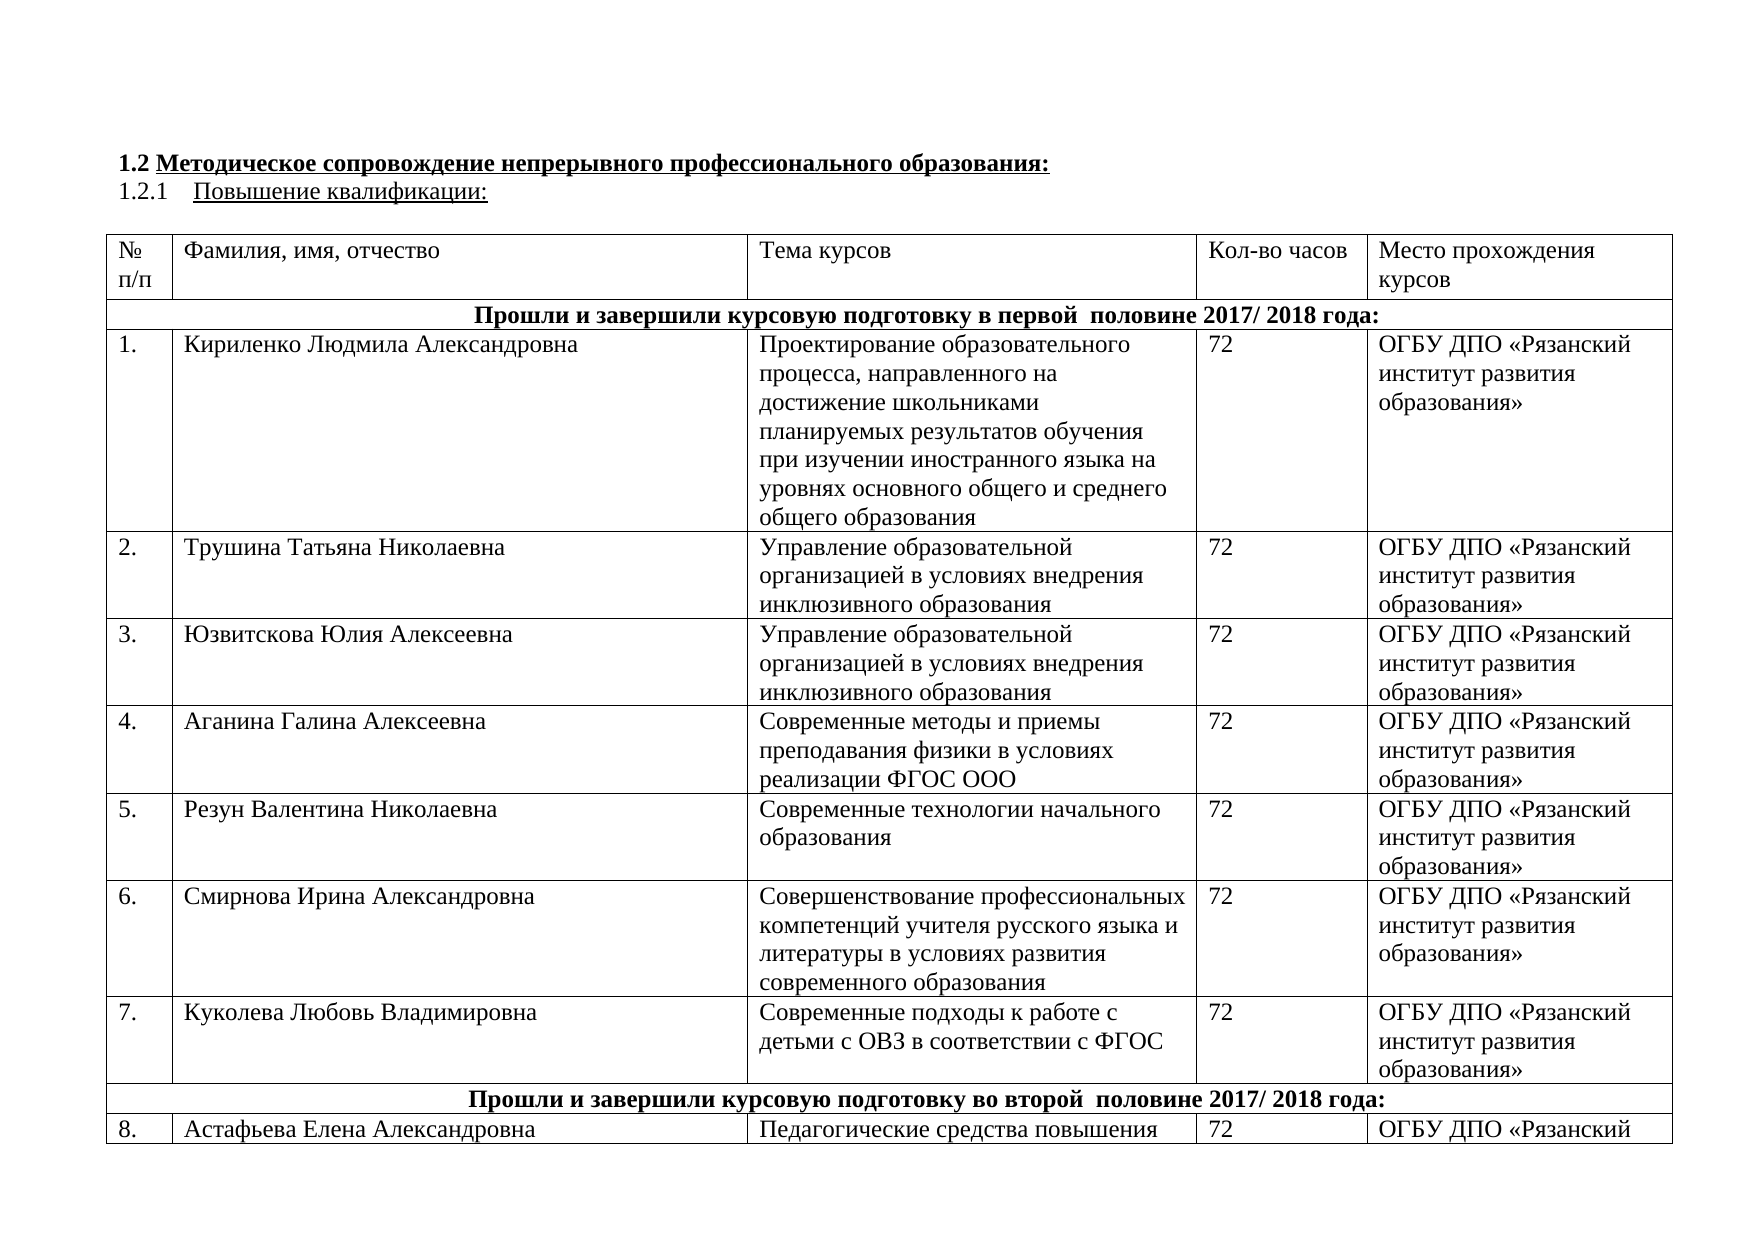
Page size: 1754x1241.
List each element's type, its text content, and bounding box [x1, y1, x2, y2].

table_cell Современные методы и приемы преподавания физики в условиях реализации ФГОС ООО [748, 706, 1196, 793]
table_cell Современные технологии начального образования [748, 794, 1196, 880]
table_header Фамилия, имя, отчество [173, 235, 747, 299]
table_cell [107, 532, 172, 618]
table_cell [1368, 1114, 1672, 1143]
table_cell 72 [1197, 997, 1367, 1083]
table_cell Куколева Любовь Владимировна [173, 997, 747, 1083]
table_cell Смирнова Ирина Александровна [173, 881, 747, 996]
table_cell [107, 330, 172, 531]
table_header Кол-во часов [1197, 235, 1367, 299]
table_cell [107, 619, 172, 705]
table_cell ОГБУ ДПО «Рязанский институт развития образования» [1368, 532, 1672, 618]
table_cell [107, 794, 172, 880]
table_cell ОГБУ ДПО «Рязанский институт развития образования» [1368, 619, 1672, 705]
table_cell Прошли и завершили курсовую подготовку во второй половине 2017/ 2018 года: [107, 1084, 1672, 1113]
table_cell 72 [1197, 706, 1367, 793]
table_cell Юзвитскова Юлия Алексеевна [173, 619, 747, 705]
table_cell Резун Валентина Николаевна [173, 794, 747, 880]
table_cell 72 [1197, 619, 1367, 705]
table_cell [107, 997, 172, 1083]
table_cell Управление образовательной организацией в условиях внедрения инклюзивного образования [748, 619, 1196, 705]
list Повышение квалификации: [118, 176, 1683, 205]
table_header Место прохождения курсов [1368, 235, 1672, 299]
table_cell ОГБУ ДПО «Рязанский институт развития образования» [1368, 794, 1672, 880]
table_cell 72 [1197, 532, 1367, 618]
table_cell [107, 1114, 172, 1143]
table_cell Трушина Татьяна Николаевна [173, 532, 747, 618]
table_cell 72 [1197, 794, 1367, 880]
table_cell Кириленко Людмила Александровна [173, 330, 747, 531]
table_cell Аганина Галина Алексеевна [173, 706, 747, 793]
table_header № п/п [107, 235, 172, 299]
table_cell ОГБУ ДПО «Рязанский институт развития образования» [1368, 706, 1672, 793]
table_cell Прошли и завершили курсовую подготовку в первой половине 2017/ 2018 года: [107, 300, 1672, 328]
table_header Тема курсов [748, 235, 1196, 299]
table_cell 72 [1197, 1114, 1367, 1143]
table_cell Управление образовательной организацией в условиях внедрения инклюзивного образования [748, 532, 1196, 618]
list Методическое сопровождение непрерывного профессионального образования: [118, 148, 1683, 176]
table_cell [107, 706, 172, 793]
table_cell ОГБУ ДПО «Рязанский институт развития образования» [1368, 881, 1672, 996]
table_cell ОГБУ ДПО «Рязанский институт развития образования» [1368, 997, 1672, 1083]
table_cell Проектирование образовательного процесса, направленного на достижение школьниками планируемых результатов обучения при изучении иностранного языка на уровнях основного общего и среднего общего образования [748, 330, 1196, 531]
table_cell ОГБУ ДПО «Рязанский институт развития образования» [1368, 330, 1672, 531]
table_cell Современные подходы к работе с детьми с ОВЗ в соответствии с ФГОС [748, 997, 1196, 1083]
table_cell [107, 881, 172, 996]
table_cell 72 [1197, 881, 1367, 996]
table_cell Совершенствование профессиональных компетенций учителя русского языка и литературы в условиях развития современного образования [748, 881, 1196, 996]
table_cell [173, 1114, 747, 1143]
table_cell 72 [1197, 330, 1367, 531]
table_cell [748, 1114, 1196, 1143]
